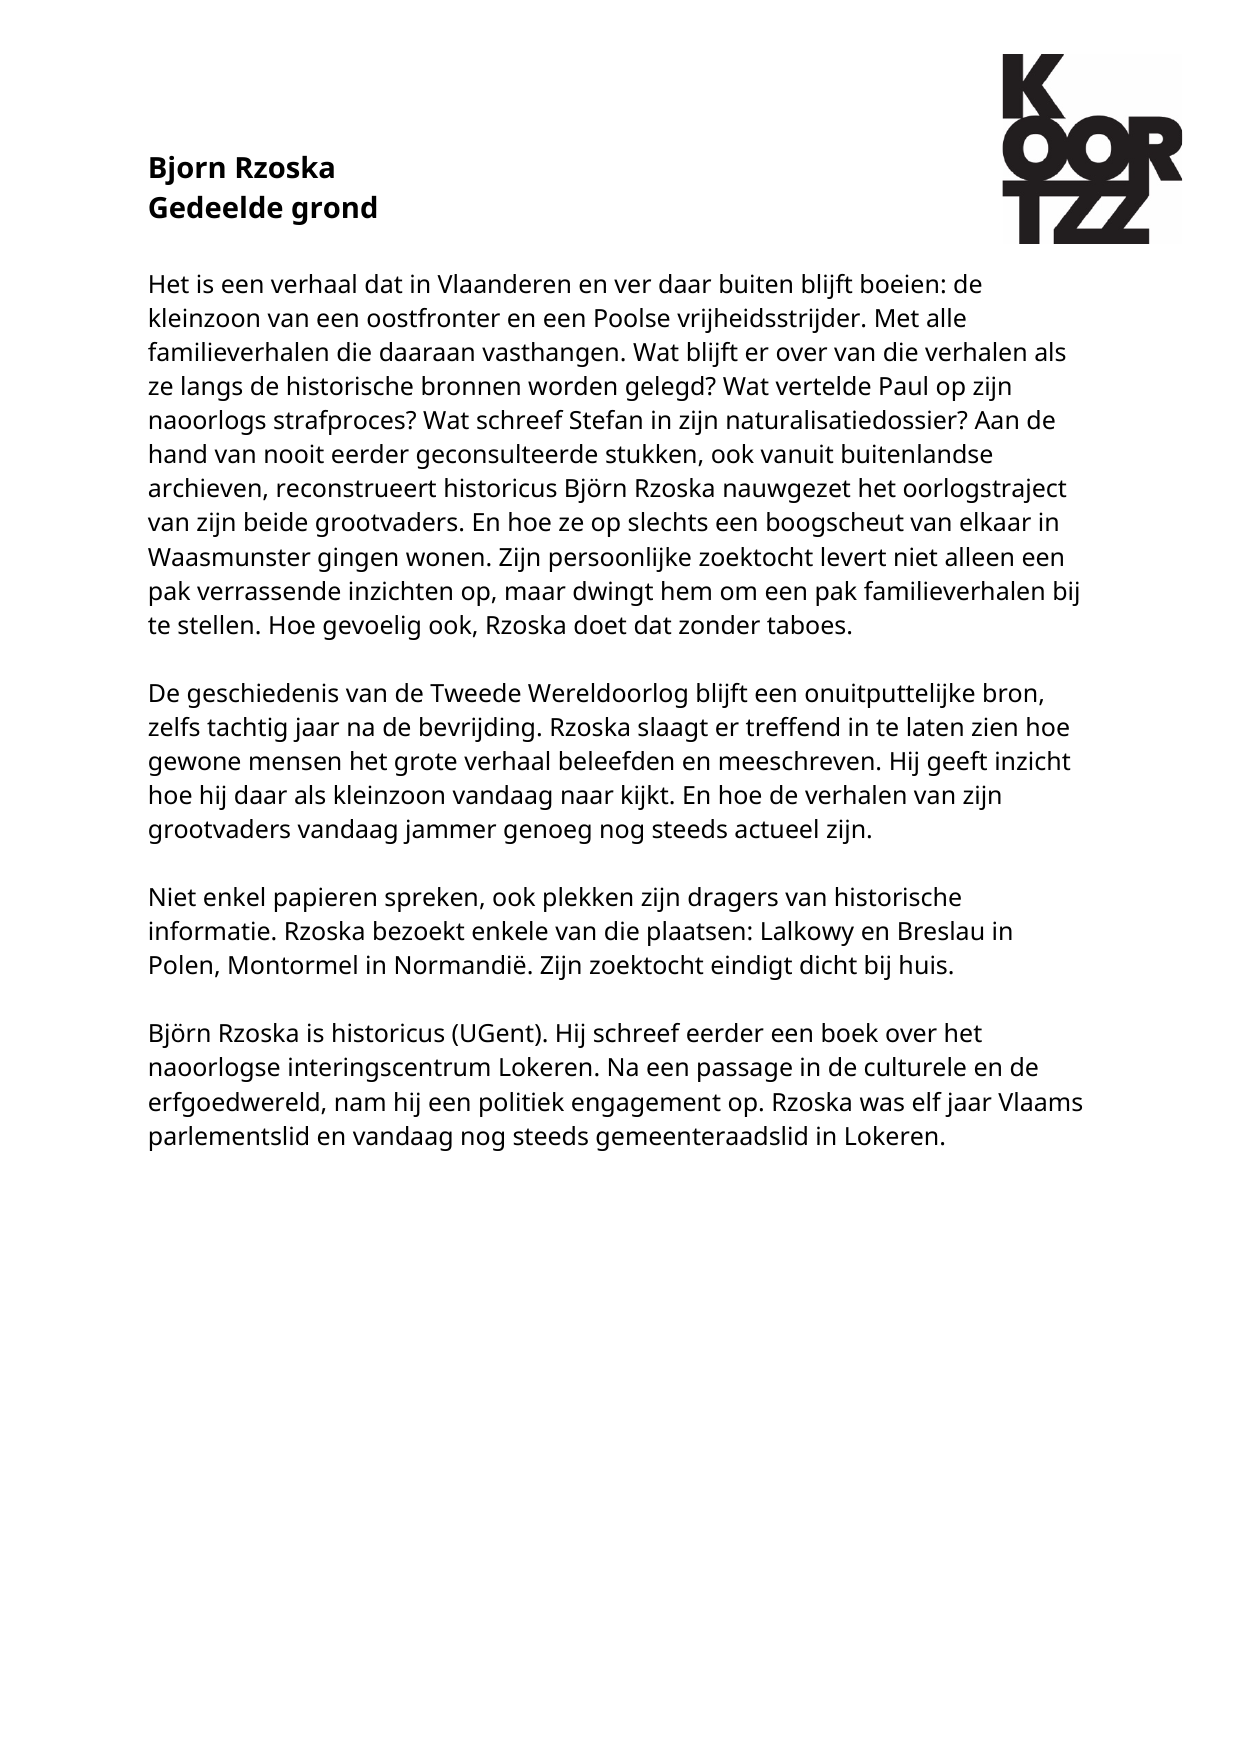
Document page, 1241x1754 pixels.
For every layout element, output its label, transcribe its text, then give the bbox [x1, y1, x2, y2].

picture [1002, 54, 1183, 244]
text Bjorn Rzoska [148, 148, 1002, 187]
text Gedeelde grond [148, 187, 1002, 227]
text Het is een verhaal dat in Vlaanderen en ver daar buiten blijft boeien: de kleinzoon van een oostfronter en een Poolse vrijheidsstrijder. Met alle familieverhalen die daaraan vasthangen. Wat blijft er over van die verhalen als ze langs de historische bronnen worden gelegd? Wat vertelde Paul op zijn naoorlogs strafproces? Wat schreef Stefan in zijn naturalisatiedossier? Aan de hand van nooit eerder geconsulteerde stukken, ook vanuit buitenlandse archieven, reconstrueert historicus Björn Rzoska nauwgezet het oorlogstraject van zijn beide grootvaders. En hoe ze op slechts een boogscheut van elkaar in Waasmunster gingen wonen. Zijn persoonlijke zoektocht levert niet alleen een pak verrassende inzichten op, maar dwingt hem om een pak familieverhalen bij te stellen. Hoe gevoelig ook, Rzoska doet dat zonder taboes. [148, 267, 1093, 641]
text Niet enkel papieren spreken, ook plekken zijn dragers van historische informatie. Rzoska bezoekt enkele van die plaatsen: Lalkowy en Breslau in Polen, Montormel in Normandië. Zijn zoektocht eindigt dicht bij huis. [148, 880, 1093, 982]
text De geschiedenis van de Tweede Wereldoorlog blijft een onuitputtelijke bron, zelfs tachtig jaar na de bevrijding. Rzoska slaagt er treffend in te laten zien hoe gewone mensen het grote verhaal beleefden en meeschreven. Hij geeft inzicht hoe hij daar als kleinzoon vandaag naar kijkt. En hoe de verhalen van zijn grootvaders vandaag jammer genoeg nog steeds actueel zijn. [148, 675, 1093, 846]
text Björn Rzoska is historicus (UGent). Hij schreef eerder een boek over het naoorlogse interingscentrum Lokeren. Na een passage in de culturele en de erfgoedwereld, nam hij een politiek engagement op. Rzoska was elf jaar Vlaams parlementslid en vandaag nog steeds gemeenteraadslid in Lokeren. [148, 1016, 1093, 1152]
